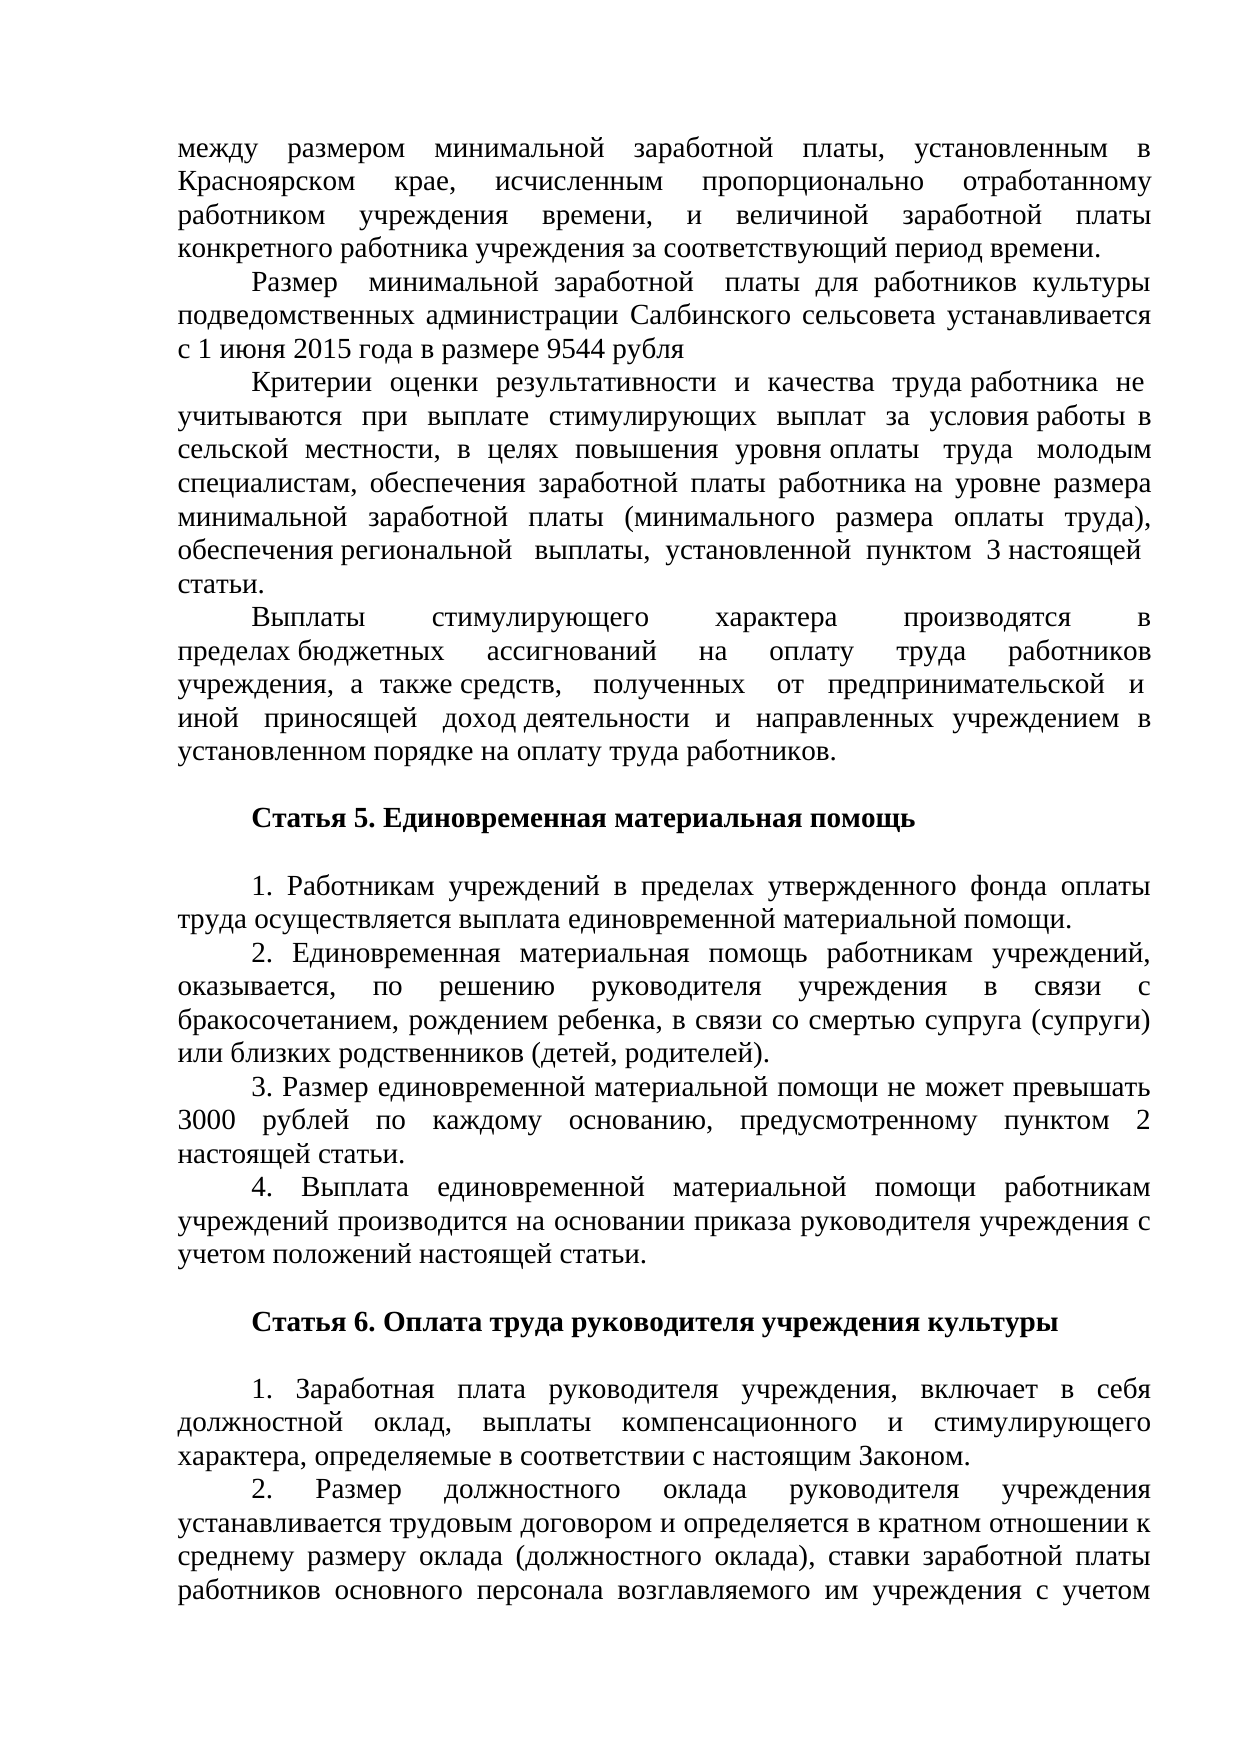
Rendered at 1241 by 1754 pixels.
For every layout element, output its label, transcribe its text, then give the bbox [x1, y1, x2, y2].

text 4. Выплата единовременной материальной помощи работникам учреждений производится на основании приказа руководителя учреждения с учетом положений настоящей статьи. [177, 1169, 1152, 1270]
text 2. Единовременная материальная помощь работникам учреждений, оказывается, по решению руководителя учреждения в связи с бракосочетанием, рождением ребенка, в связи со смертью супруга (супруги) или близких родственников (детей, родителей). [177, 935, 1152, 1069]
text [177, 130, 1152, 264]
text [177, 1471, 1152, 1606]
text 3. Размер единовременной материальной помощи не может превышать 3000 рублей по каждому основанию, предусмотренному пунктом 2 настоящей статьи. [177, 1069, 1152, 1169]
text Критерии оценки результативности и качества труда работника не учитываются при выплате стимулирующих выплат за условия работы в сельской местности, в целях повышения уровня оплаты труда молодым специалистам, обеспечения заработной платы работника на уровне размера минимальной заработной платы (минимального размера оплаты труда), обеспечения региональной выплаты, установленной пунктом 3 настоящей статьи. [177, 364, 1152, 599]
text Статья 6. Оплата труда руководителя учреждения культуры [177, 1304, 1152, 1337]
text Размер минимальной заработной платы для работников культуры подведомственных администрации Салбинского сельсовета устанавливается с 1 июня 2015 года в размере 9544 рубля [177, 264, 1152, 364]
text Выплаты стимулирующего характера производятся в пределах бюджетных ассигнований на оплату труда работников учреждения, а также средств, полученных от предпринимательской и иной приносящей доход деятельности и направленных учреждением в установленном порядке на оплату труда работников. [177, 599, 1152, 767]
text 1. Заработная плата руководителя учреждения, включает в себя должностной оклад, выплаты компенсационного и стимулирующего характера, определяемые в соответствии с настоящим Законом. [177, 1371, 1152, 1471]
text 1. Работникам учреждений в пределах утвержденного фонда оплаты труда осуществляется выплата единовременной материальной помощи. [177, 868, 1152, 935]
text Статья 5. Единовременная материальная помощь [177, 801, 1152, 834]
